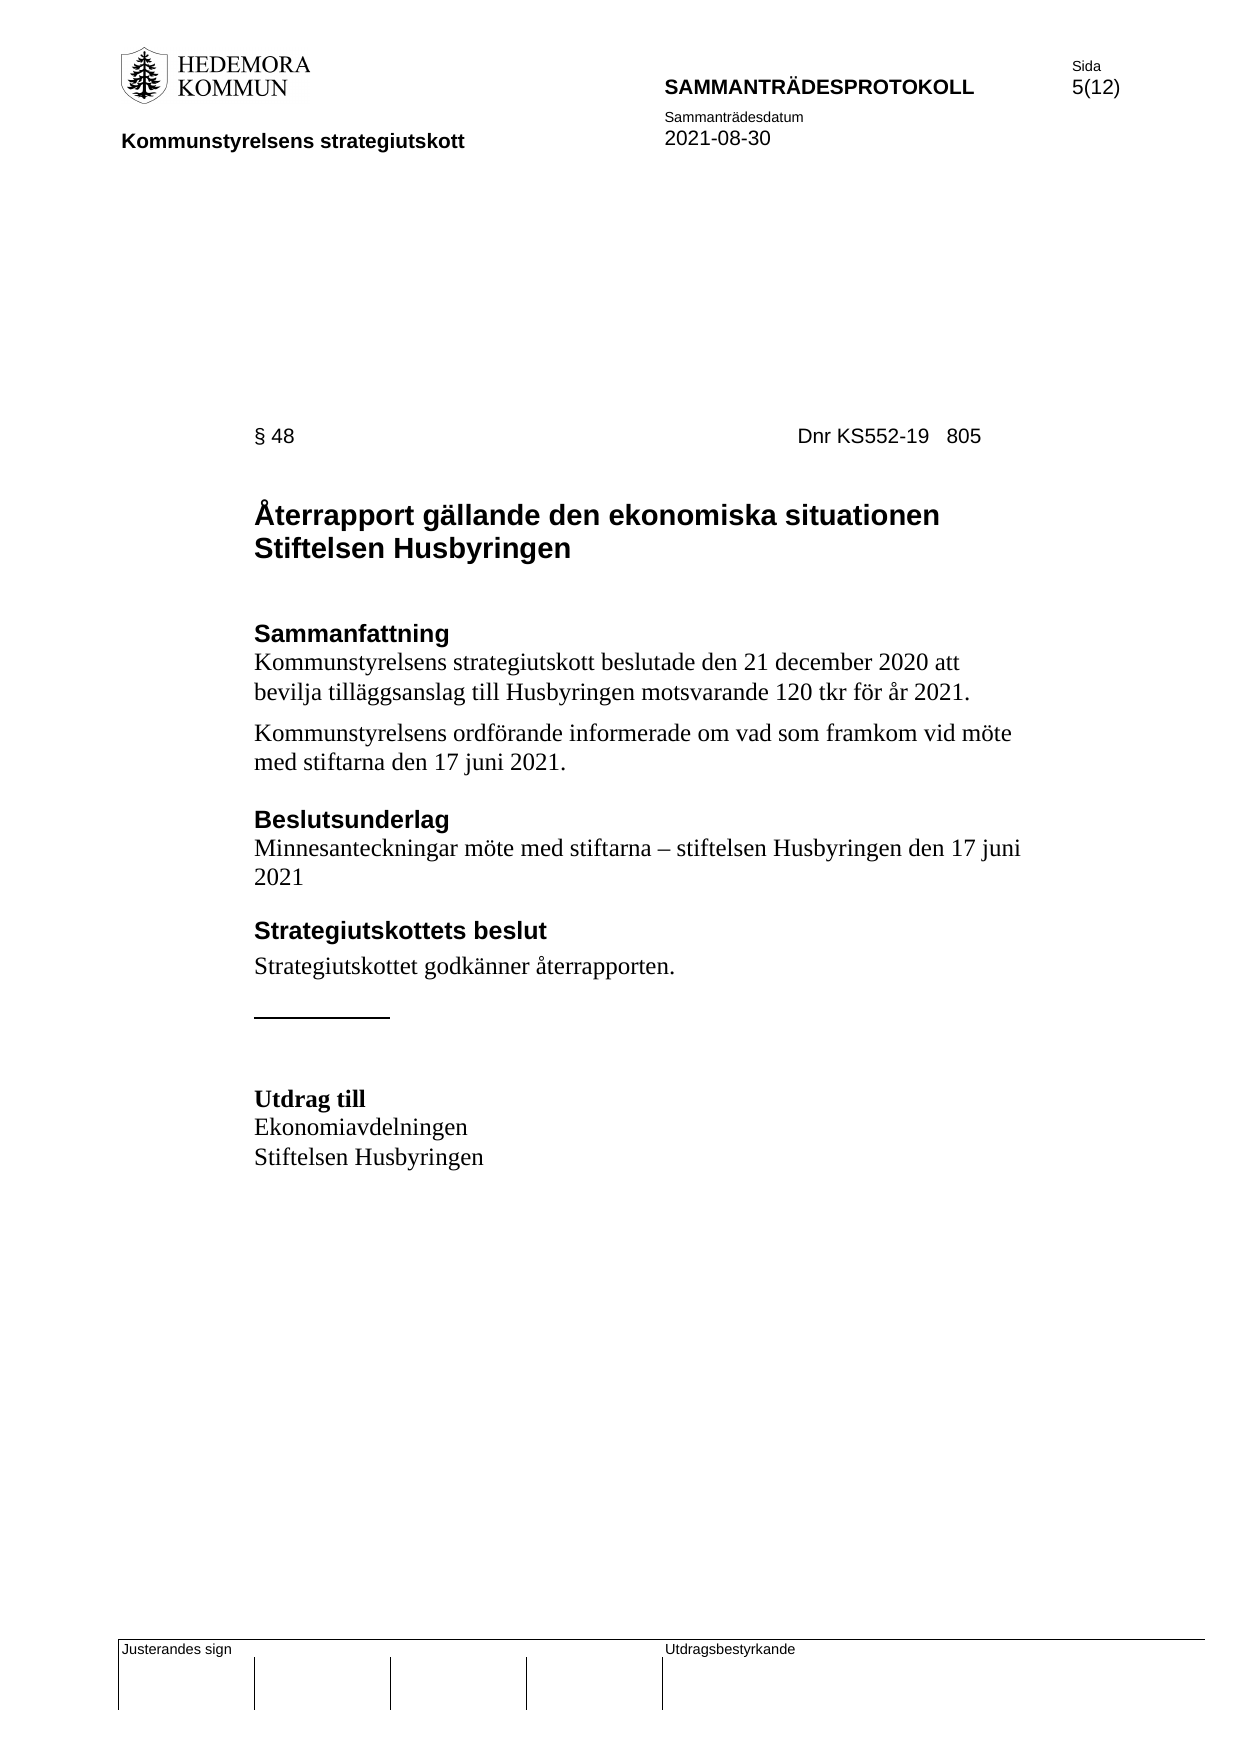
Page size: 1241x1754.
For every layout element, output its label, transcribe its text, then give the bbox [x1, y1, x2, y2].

text Minnesanteckningar möte med stiftarna – stiftelsen Husbyringen den 17 juni 2021 [254, 833, 1028, 891]
text Sammanfattning [254, 619, 1028, 647]
text Beslutsunderlag [254, 804, 1028, 833]
text Kommunstyrelsens ordförande informerade om vad som framkom vid möte med stiftarna den 17 juni 2021. [254, 718, 1028, 776]
subtitle Utdrag till [254, 1084, 1028, 1112]
text Kommunstyrelsens strategiutskott beslutade den 21 december 2020 att bevilja tilläggsanslag till Husbyringen motsvarande 120 tkr för år 2021. [254, 647, 1028, 706]
text § 48 Dnr KS552-19 805 [254, 423, 1028, 447]
picture [121, 47, 311, 104]
subtitle Återrapport gällande den ekonomiska situationen Stiftelsen Husbyringen [254, 497, 1028, 564]
text Strategiutskottet godkänner återrapporten. [254, 951, 1028, 980]
subtitle Strategiutskottets beslut [254, 916, 1028, 944]
text Ekonomiavdelningen Stiftelsen Husbyringen [254, 1112, 1028, 1171]
